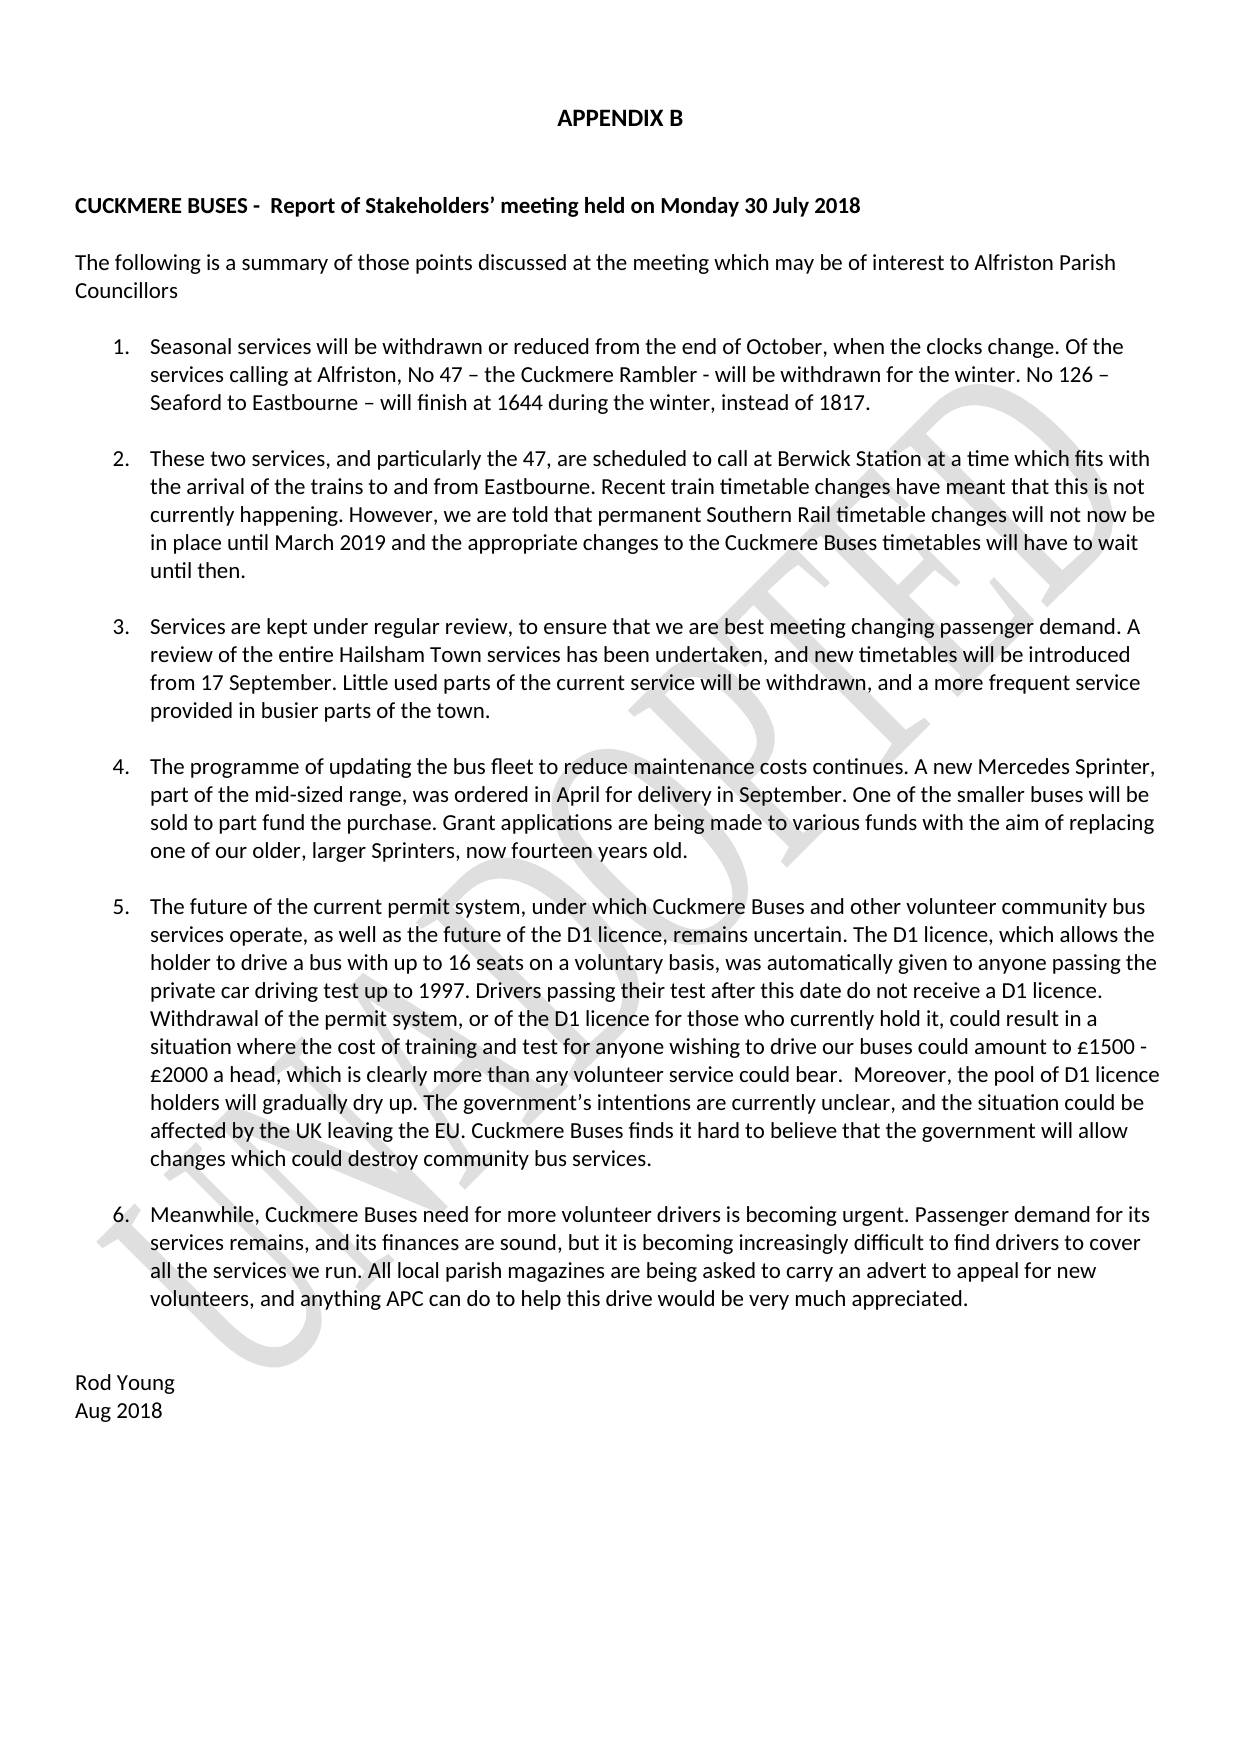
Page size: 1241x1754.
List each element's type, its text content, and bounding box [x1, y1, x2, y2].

list These two services, and particularly the 47, are scheduled to call at Berwick Station at a time which fits with the arrival of the trains to and from Eastbourne. Recent train timetable changes have meant that this is not currently happening. However, we are told that permanent Southern Rail timetable changes will not now be in place until March 2019 and the appropriate changes to the Cuckmere Buses timetables will have to wait until then. [112, 444, 1165, 584]
text The following is a summary of those points discussed at the meeting which may be of interest to Alfriston Parish Councillors [75, 248, 1165, 304]
list The programme of updating the bus fleet to reduce maintenance costs continues. A new Mercedes Sprinter, part of the mid-sized range, was ordered in April for delivery in September. One of the smaller buses will be sold to part fund the purchase. Grant applications are being made to various funds with the aim of replacing one of our older, larger Sprinters, now fourteen years old. [112, 752, 1165, 864]
list Services are kept under regular review, to ensure that we are best meeting changing passenger demand. A review of the entire Hailsham Town services has been undertaken, and new timetables will be introduced from 17 September. Little used parts of the current service will be withdrawn, and a more frequent service provided in busier parts of the town. [112, 612, 1165, 724]
text Rod Young [75, 1368, 1165, 1397]
text CUCKMERE BUSES - Report of Stakeholders’ meeting held on Monday 30 July 2018 [75, 192, 1165, 220]
text APPENDIX B [75, 103, 1165, 133]
text Aug 2018 [75, 1397, 1165, 1424]
list The future of the current permit system, under which Cuckmere Buses and other volunteer community bus services operate, as well as the future of the D1 licence, remains uncertain. The D1 licence, which allows the holder to drive a bus with up to 16 seats on a voluntary basis, was automatically given to anyone passing the private car driving test up to 1997. Drivers passing their test after this date do not receive a D1 licence. Withdrawal of the permit system, or of the D1 licence for those who currently hold it, could result in a situation where the cost of training and test for anyone wishing to drive our buses could amount to £1500 - £2000 a head, which is clearly more than any volunteer service could bear. Moreover, the pool of D1 licence holders will gradually dry up. The government’s intentions are currently unclear, and the situation could be affected by the UK leaving the EU. Cuckmere Buses finds it hard to believe that the government will allow changes which could destroy community bus services. [112, 892, 1165, 1172]
list Meanwhile, Cuckmere Buses need for more volunteer drivers is becoming urgent. Passenger demand for its services remains, and its finances are sound, but it is becoming increasingly difficult to find drivers to cover all the services we run. All local parish magazines are being asked to carry an advert to appeal for new volunteers, and anything APC can do to help this drive would be very much appreciated. [112, 1200, 1165, 1312]
list Seasonal services will be withdrawn or reduced from the end of October, when the clocks change. Of the services calling at Alfriston, No 47 – the Cuckmere Rambler - will be withdrawn for the winter. No 126 – Seaford to Eastbourne – will finish at 1644 during the winter, instead of 1817. [112, 332, 1165, 416]
